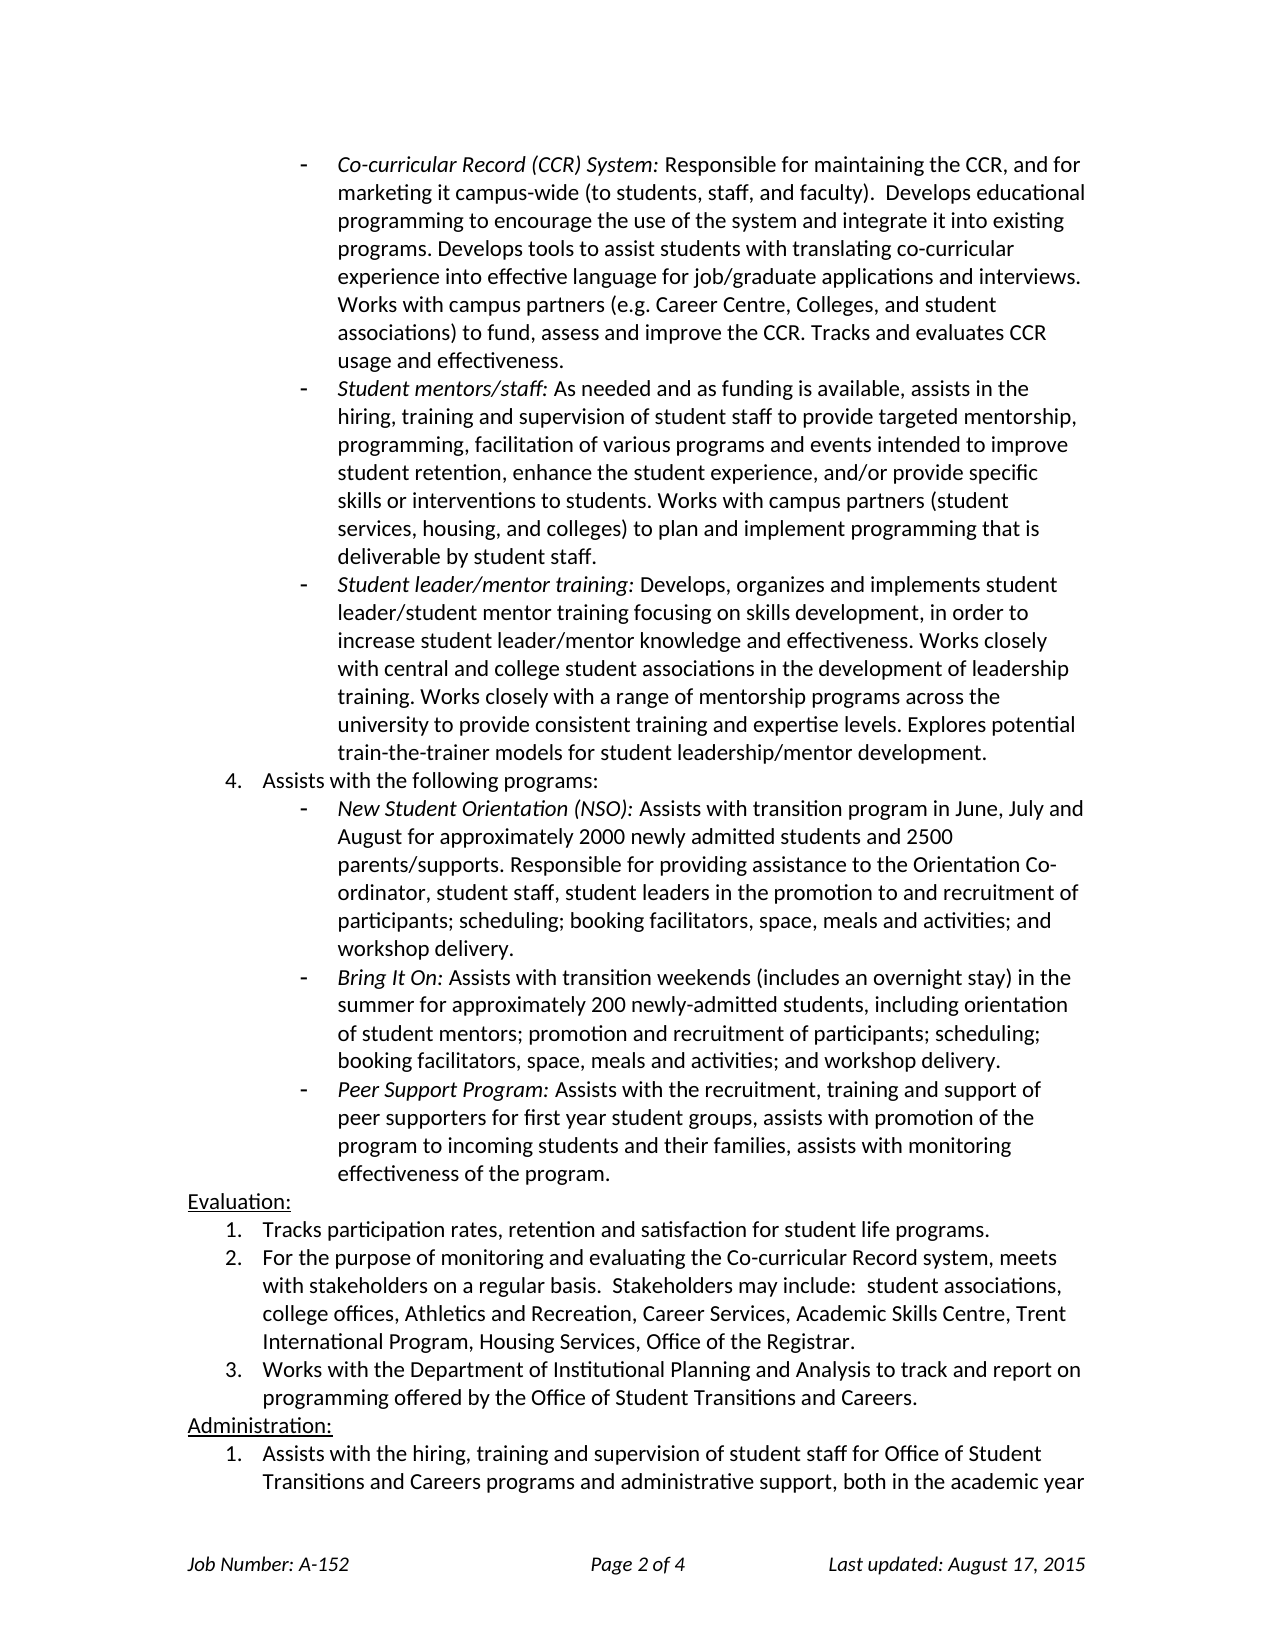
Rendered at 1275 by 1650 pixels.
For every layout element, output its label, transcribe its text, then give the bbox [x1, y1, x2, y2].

list Tracks participation rates, retention and satisfaction for student life programs. [225, 1215, 1087, 1243]
list For the purpose of monitoring and evaluating the Co-curricular Record system, meets with stakeholders on a regular basis. Stakeholders may include: student associations, college offices, Athletics and Recreation, Career Services, Academic Skills Centre, Trent International Program, Housing Services, Office of the Registrar. [225, 1243, 1087, 1355]
list Co-curricular Record (CCR) System: Responsible for maintaining the CCR, and for marketing it campus-wide (to students, staff, and faculty). Develops educational programming to encourage the use of the system and integrate it into existing programs. Develops tools to assist students with translating co-curricular experience into effective language for job/graduate applications and interviews. Works with campus partners (e.g. Career Centre, Colleges, and student associations) to fund, assess and improve the CCR. Tracks and evaluates CCR usage and effectiveness. [300, 150, 1087, 374]
list New Student Orientation (NSO): Assists with transition program in June, July and August for approximately 2000 newly admitted students and 2500 parents/supports. Responsible for providing assistance to the Orientation Co-ordinator, student staff, student leaders in the promotion to and recruitment of participants; scheduling; booking facilitators, space, meals and activities; and workshop delivery. [300, 794, 1087, 963]
list Student leader/mentor training: Develops, organizes and implements student leader/student mentor training focusing on skills development, in order to increase student leader/mentor knowledge and effectiveness. Works closely with central and college student associations in the development of leadership training. Works closely with a range of mentorship programs across the university to provide consistent training and expertise levels. Explores potential train-the-trainer models for student leadership/mentor development. [300, 570, 1087, 766]
text Evaluation: [187, 1187, 1087, 1215]
list Works with the Department of Institutional Planning and Analysis to track and report on programming offered by the Office of Student Transitions and Careers. [225, 1355, 1087, 1411]
list Assists with the following programs: [225, 766, 1087, 794]
list Bring It On: Assists with transition weekends (includes an overnight stay) in the summer for approximately 200 newly-admitted students, including orientation of student mentors; promotion and recruitment of participants; scheduling; booking facilitators, space, meals and activities; and workshop delivery. [300, 963, 1087, 1075]
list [225, 1439, 1087, 1495]
list Student mentors/staff: As needed and as funding is available, assists in the hiring, training and supervision of student staff to provide targeted mentorship, programming, facilitation of various programs and events intended to improve student retention, enhance the student experience, and/or provide specific skills or interventions to students. Works with campus partners (student services, housing, and colleges) to plan and implement programming that is deliverable by student staff. [300, 374, 1087, 570]
text Administration: [187, 1411, 1087, 1439]
list Peer Support Program: Assists with the recruitment, training and support of peer supporters for first year student groups, assists with promotion of the program to incoming students and their families, assists with monitoring effectiveness of the program. [300, 1075, 1087, 1187]
